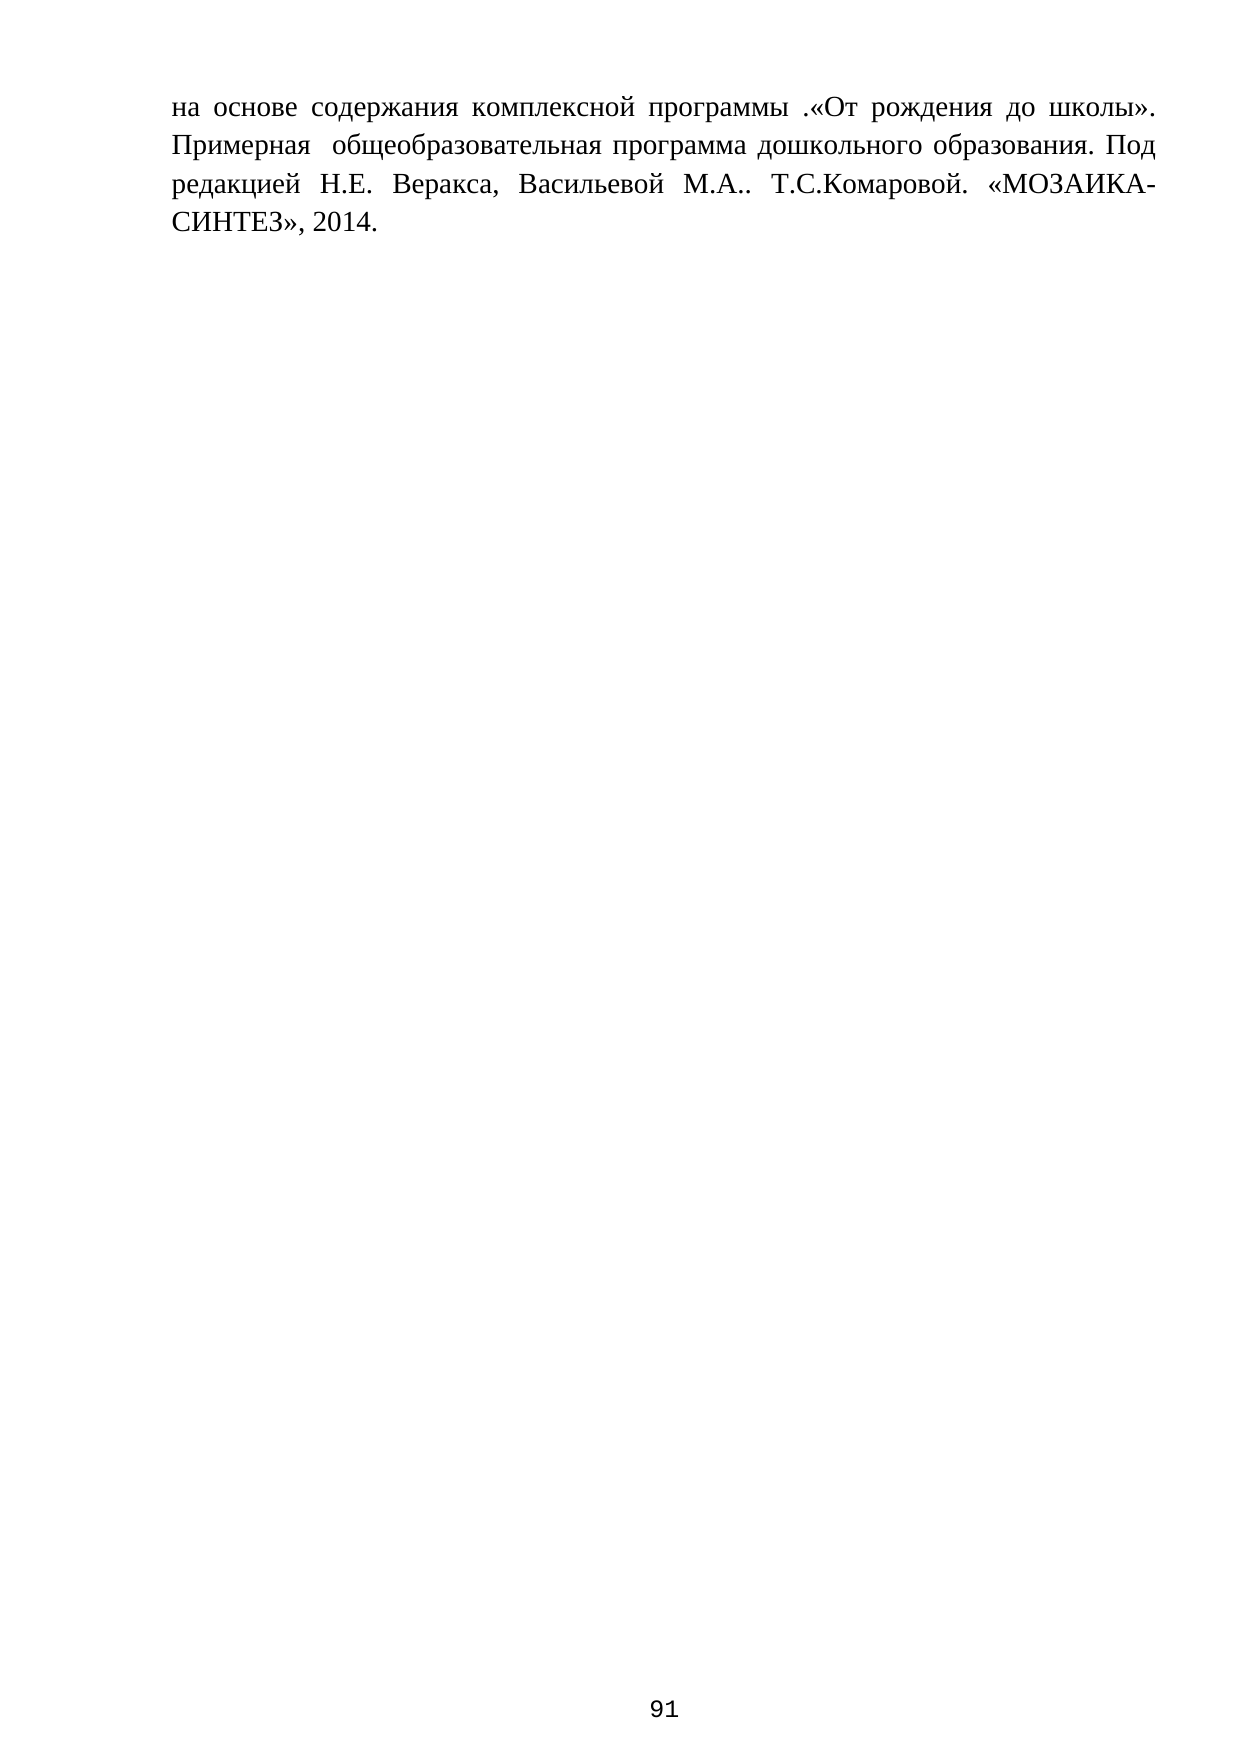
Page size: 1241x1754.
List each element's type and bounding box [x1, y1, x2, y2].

text [171, 89, 1157, 238]
